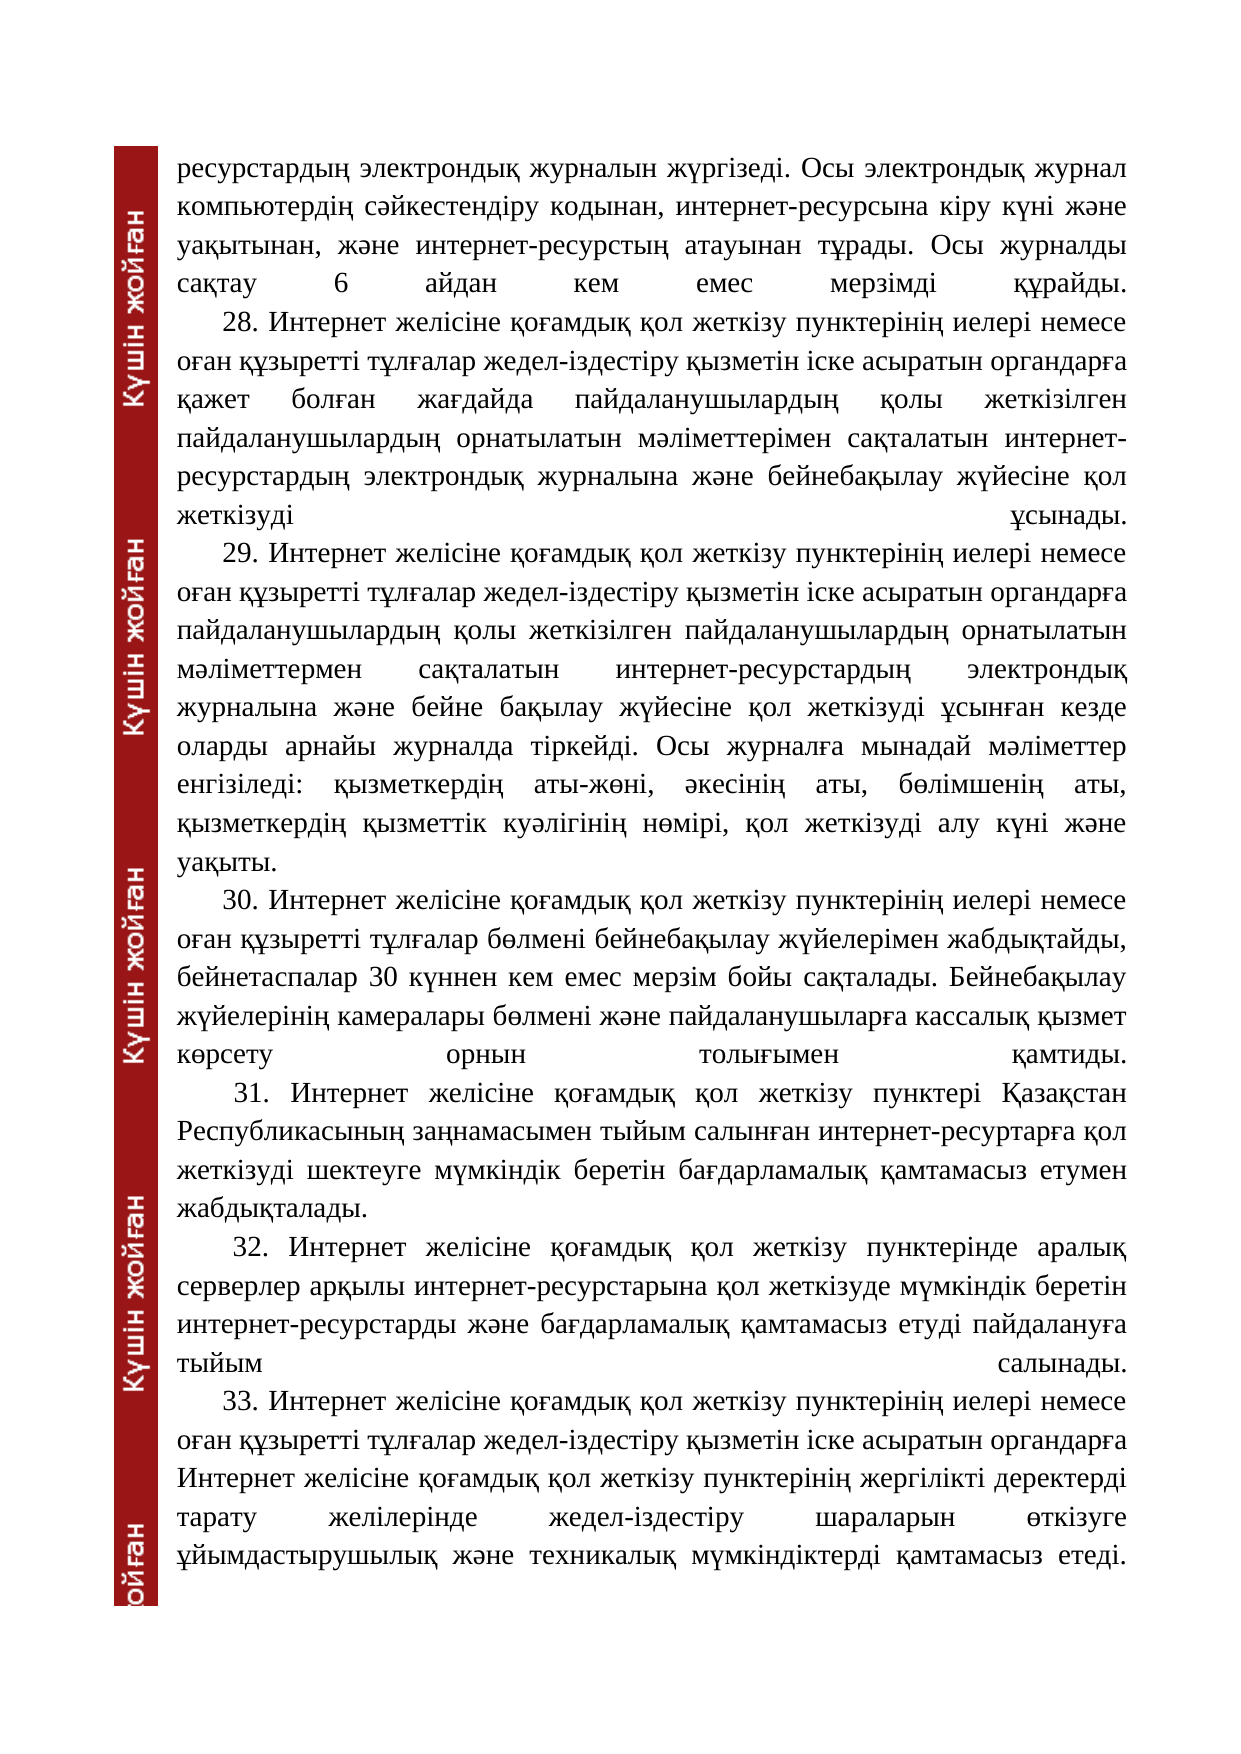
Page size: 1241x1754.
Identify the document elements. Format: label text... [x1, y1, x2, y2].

picture [114, 146, 158, 150]
picture [114, 1571, 158, 1606]
